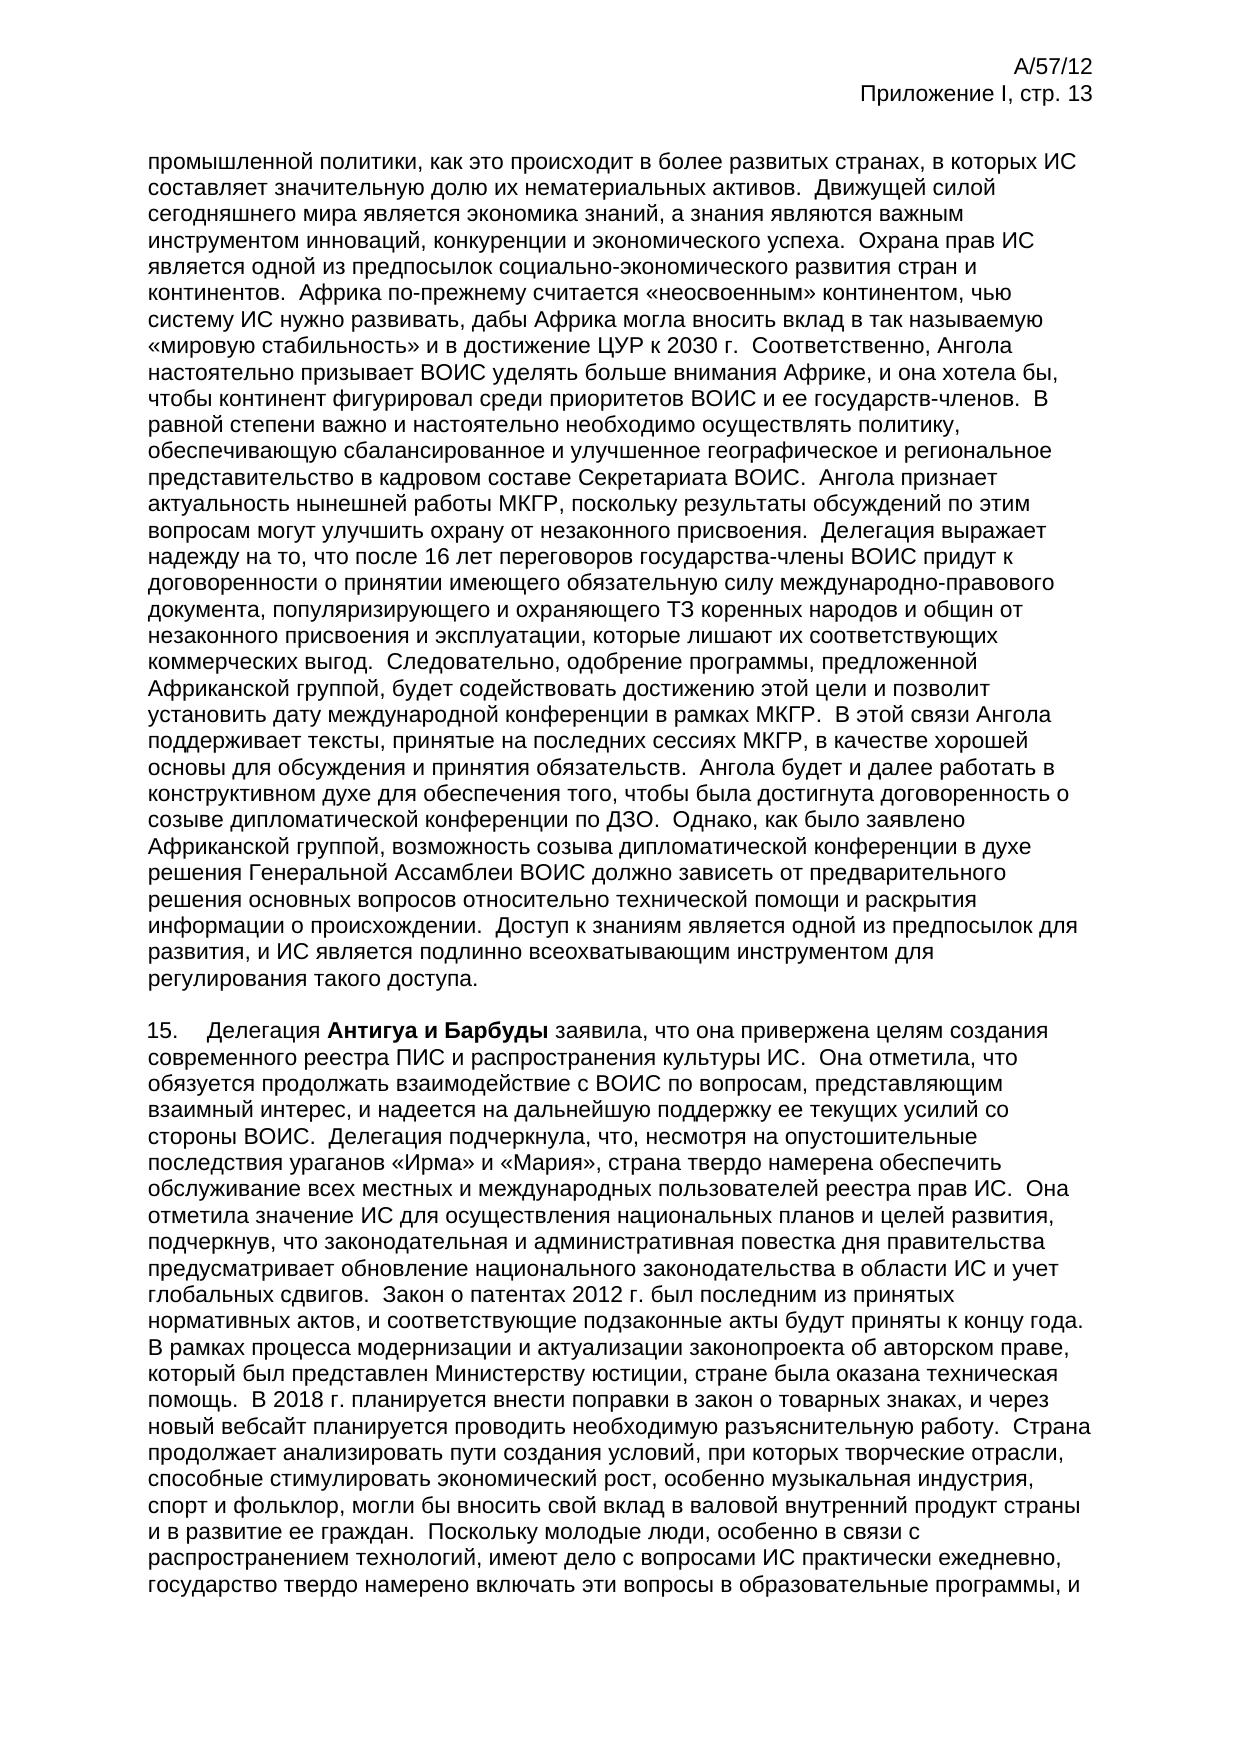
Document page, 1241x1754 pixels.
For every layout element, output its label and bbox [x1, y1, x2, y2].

list [146, 148, 1093, 991]
list [146, 1017, 1093, 1597]
